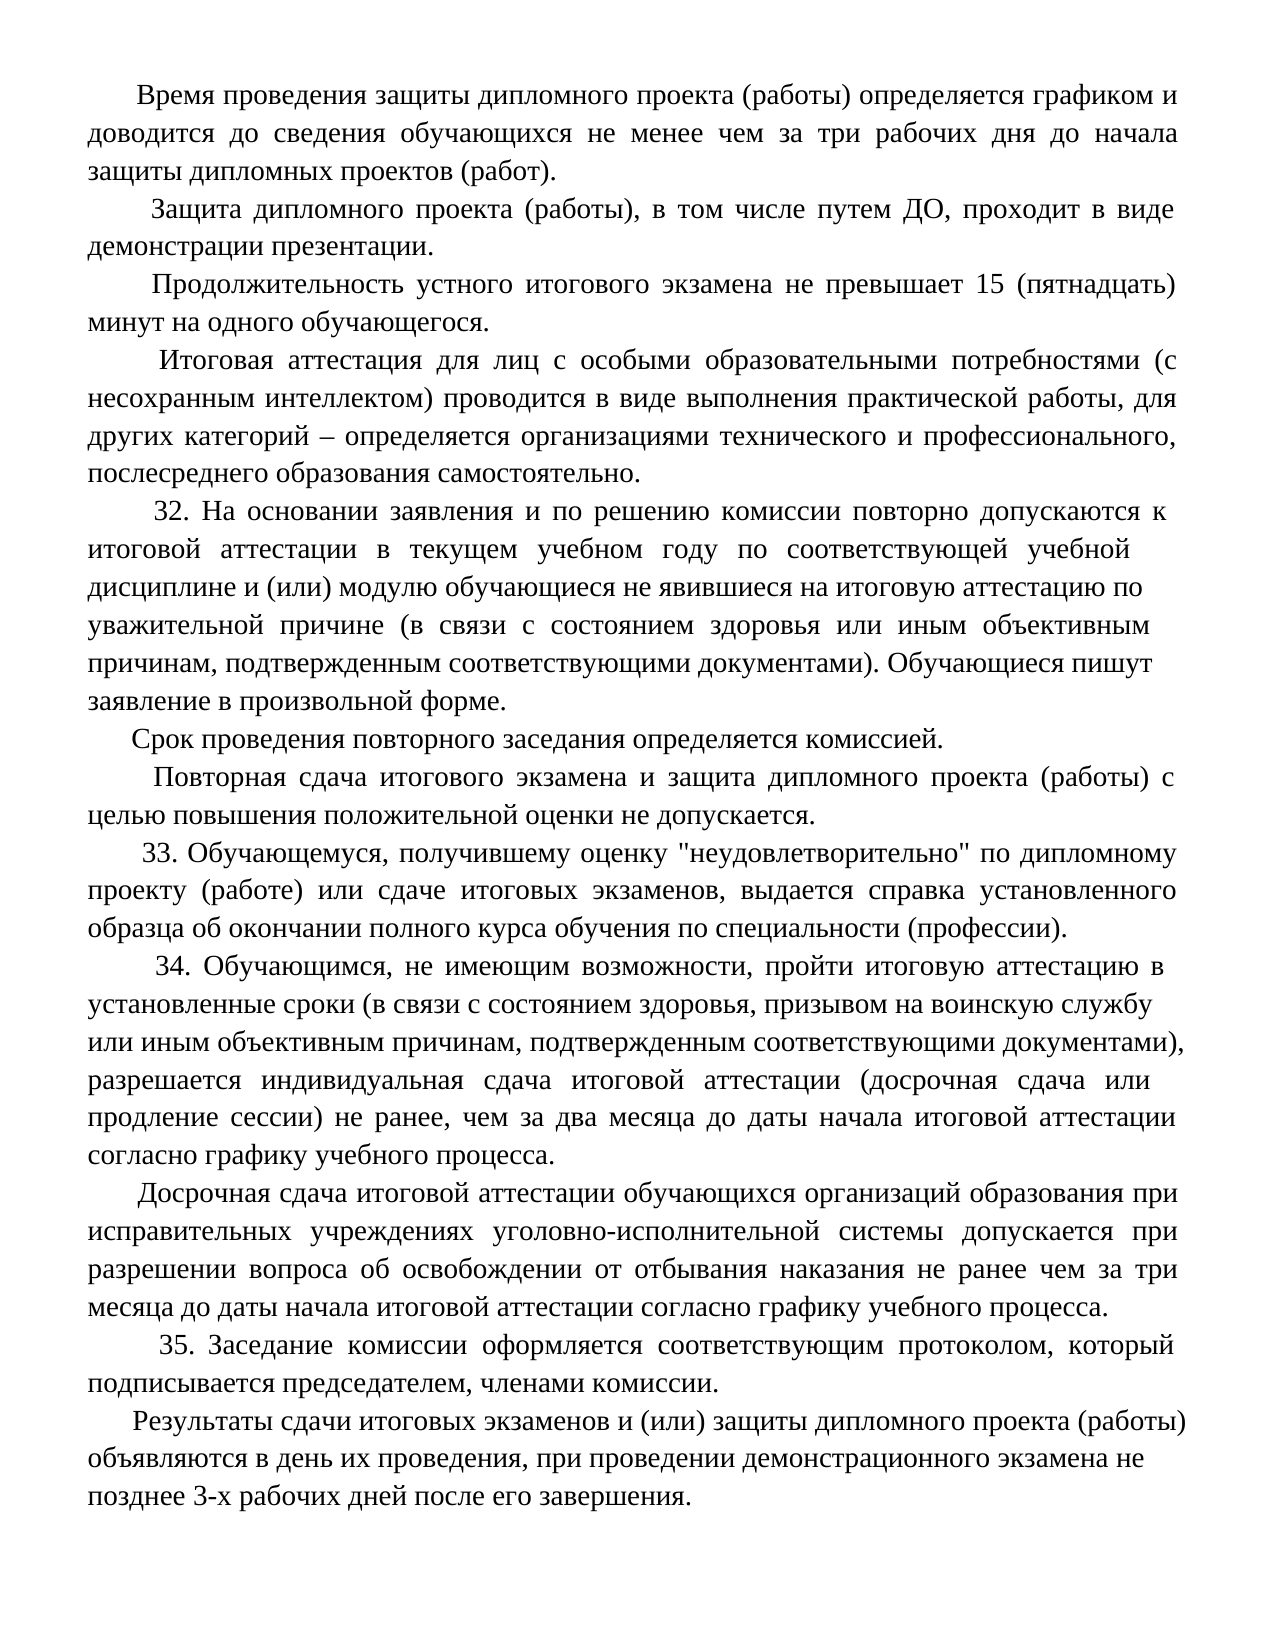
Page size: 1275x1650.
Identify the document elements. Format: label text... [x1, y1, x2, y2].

list Заседание комиссии оформляется соответствующим протоколом, который подписывается председателем, членами комиссии. [87, 1327, 1175, 1398]
text Продолжительность устного итогового экзамена не превышает 15 (пятнадцать) минут на одного обучающегося. [87, 266, 1176, 338]
text Защита дипломного проекта (работы), в том числе путем ДО, проходит в виде демонстрации презентации. [87, 191, 1176, 262]
list Обучающимся, не имеющим возможности, пройти итоговую аттестацию в установленные сроки (в связи с состоянием здоровья, призывом на воинскую службу или иным объективным причинам, подтвержденным соответствующими документами), разрешается индивидуальная сдача итоговой аттестации (досрочная сдача или продление сессии) не ранее, чем за два месяца до даты начала итоговой аттестации согласно графику учебного процесса. [87, 948, 1187, 1171]
list Обучающемуся, получившему оценку "неудовлетворительно" по дипломному проекту (работе) или сдаче итоговых экзаменов, выдается справка установленного образца об окончании полного курса обучения по специальности (профессии). [87, 835, 1178, 944]
text Результаты сдачи итоговых экзаменов и (или) защиты дипломного проекта (работы) объявляются в день их проведения, при проведении демонстрационного экзамена не позднее 3-х рабочих дней после его завершения. [87, 1403, 1187, 1512]
text Время проведения защиты дипломного проекта (работы) определяется графиком и доводится до сведения обучающихся не менее чем за три рабочих дня до начала защиты дипломных проектов (работ). [87, 77, 1179, 186]
text Досрочная сдача итоговой аттестации обучающихся организаций образования при исправительных учреждениях уголовно-исполнительной системы допускается при разрешении вопроса об освобождении от отбывания наказания не ранее чем за три месяца до даты начала итоговой аттестации согласно графику учебного процесса. [87, 1176, 1179, 1322]
text Повторная сдача итогового экзамена и защита дипломного проекта (работы) с целью повышения положительной оценки не допускается. [87, 759, 1176, 830]
text Срок проведения повторного заседания определяется комиссией. [131, 721, 1198, 754]
list На основании заявления и по решению комиссии повторно допускаются к итоговой аттестации в текущем учебном году по соответствующей учебной дисциплине и (или) модулю обучающиеся не явившиеся на итоговую аттестацию по уважительной причине (в связи с состоянием здоровья или иным объективным причинам, подтвержденным соответствующими документами). Обучающиеся пишут заявление в произвольной форме. [87, 493, 1177, 716]
text Итоговая аттестация для лиц с особыми образовательными потребностями (с несохранным интеллектом) проводится в виде выполнения практической работы, для других категорий – определяется организациями технического и профессионального, послесреднего образования самостоятельно. [87, 342, 1178, 489]
